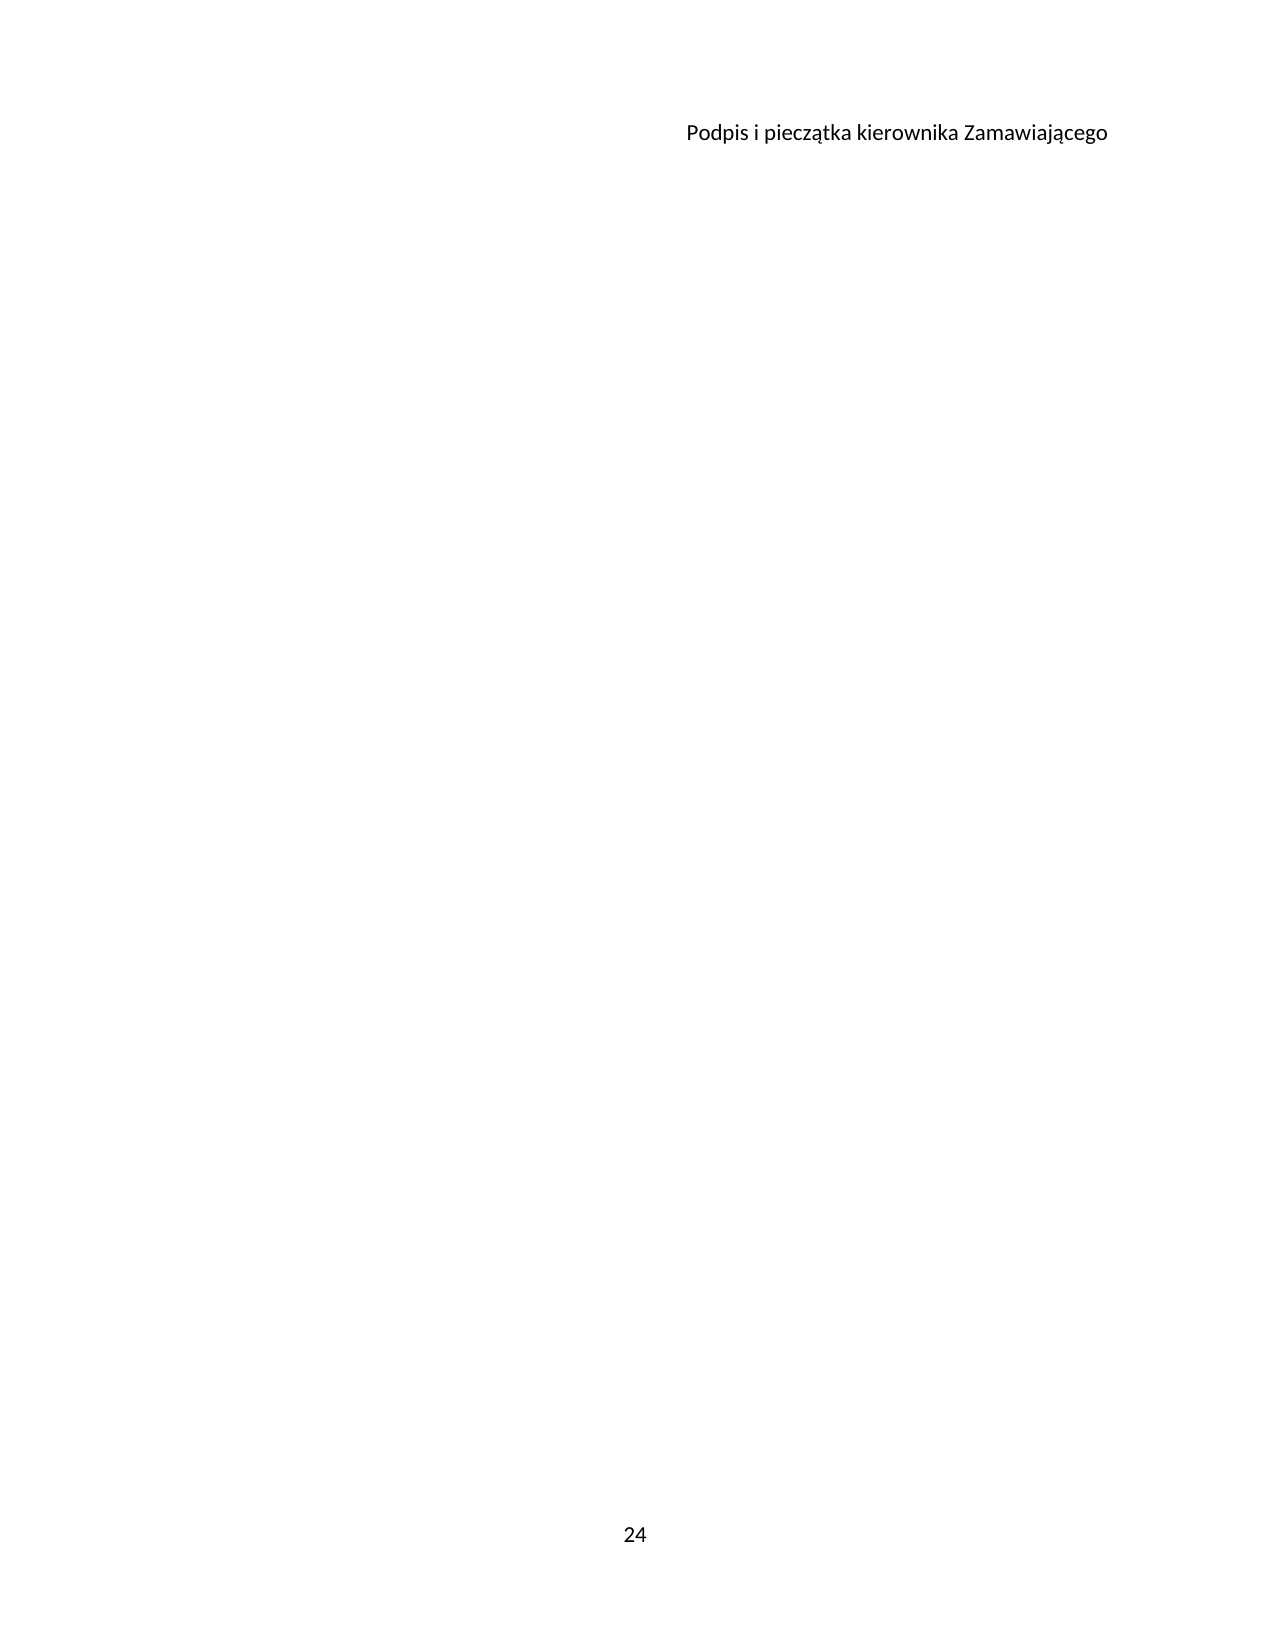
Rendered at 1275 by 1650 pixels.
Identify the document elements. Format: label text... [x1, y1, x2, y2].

text Podpis i pieczątka kierownika Zamawiającego [664, 118, 1122, 146]
